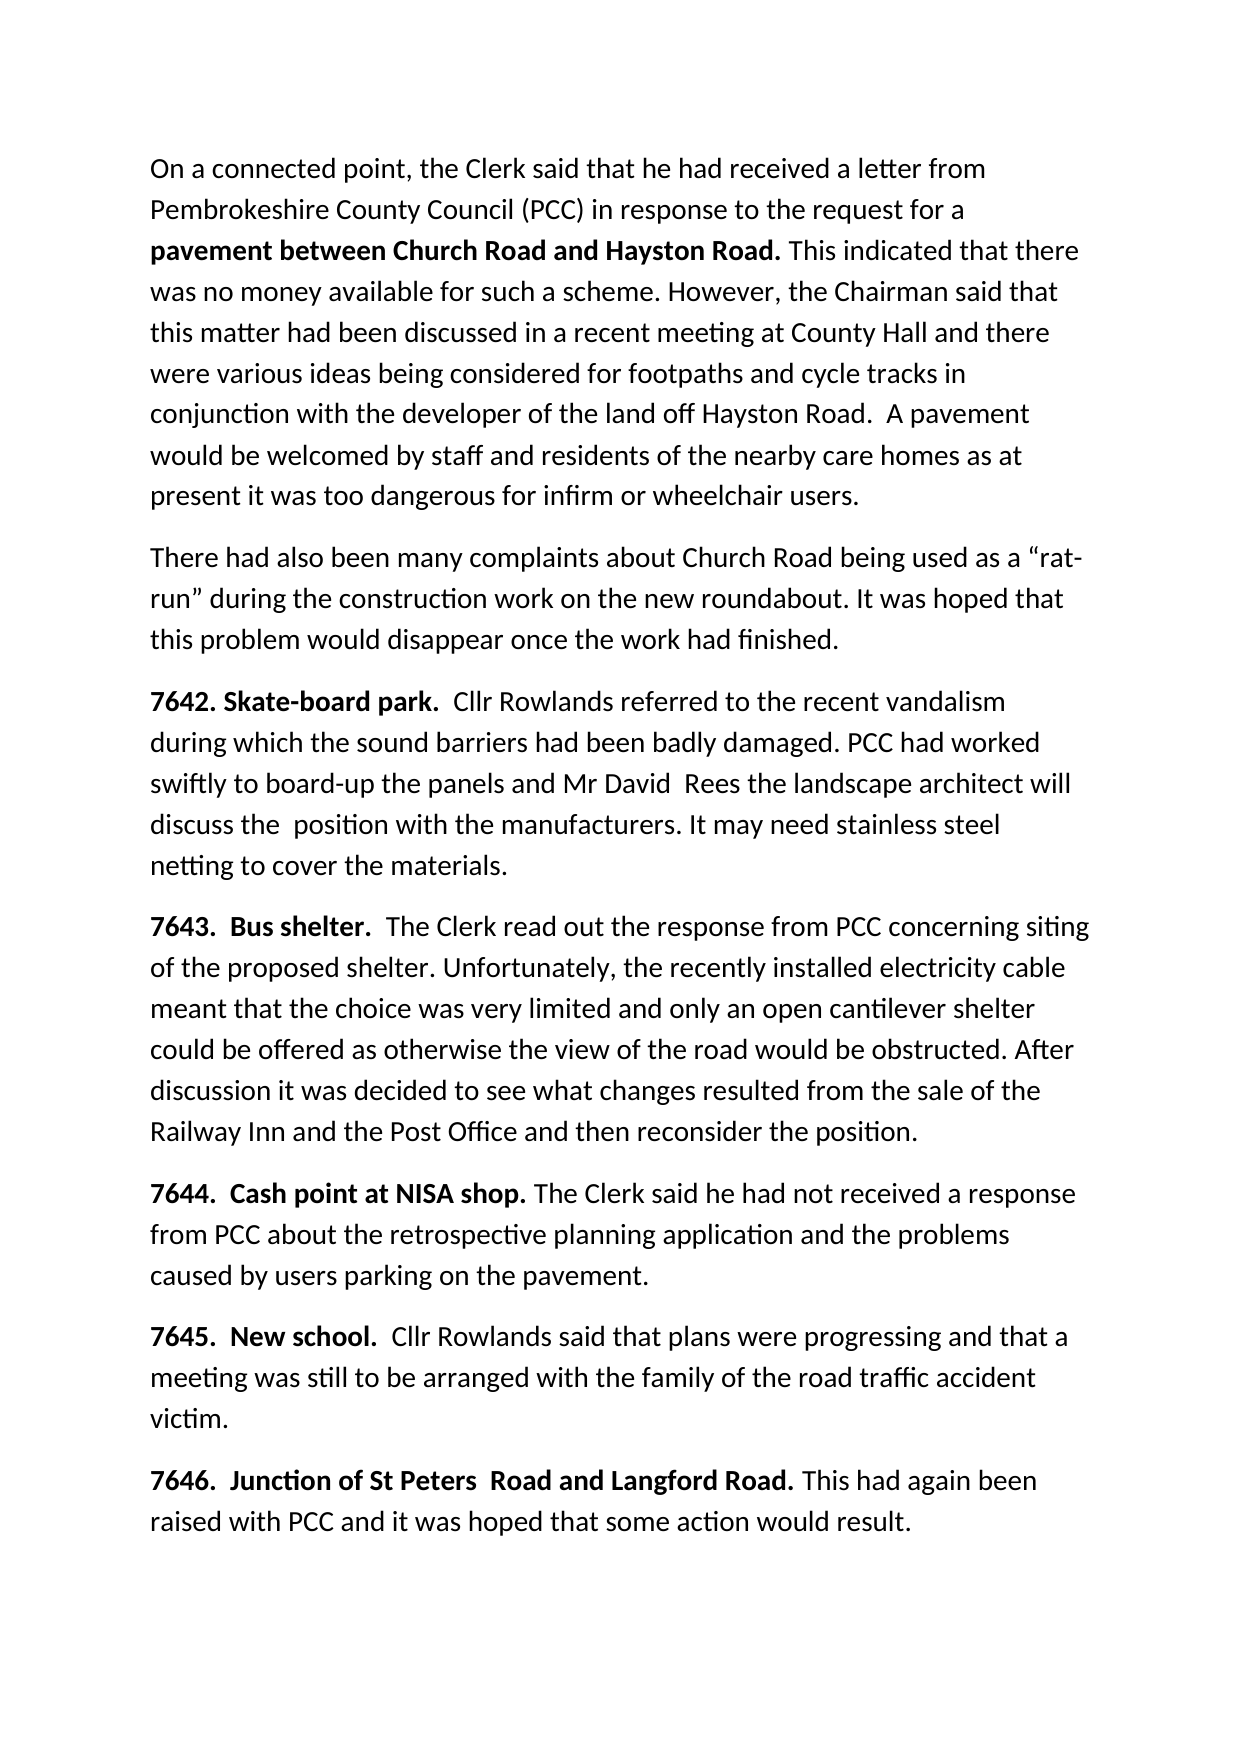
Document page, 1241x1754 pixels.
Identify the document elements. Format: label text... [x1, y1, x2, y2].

text On a connected point, the Clerk said that he had received a letter from Pembrokeshire County Council (PCC) in response to the request for a pavement between Church Road and Hayston Road. This indicated that there was no money available for such a scheme. However, the Chairman said that this matter had been discussed in a recent meeting at County Hall and there were various ideas being considered for footpaths and cycle tracks in conjunction with the developer of the land off Hayston Road. A pavement would be welcomed by staff and residents of the nearby care homes as at present it was too dangerous for infirm or wheelchair users. [150, 150, 1090, 513]
text 7644. Cash point at NISA shop. The Clerk said he had not received a response from PCC about the retrospective planning application and the problems caused by users parking on the pavement. [150, 1175, 1090, 1292]
text 7642. Skate-board park. Cllr Rowlands referred to the recent vandalism during which the sound barriers had been badly damaged. PCC had worked swiftly to board-up the panels and Mr David Rees the landscape architect will discuss the position with the manufacturers. It may need stainless steel netting to cover the materials. [150, 683, 1090, 882]
text There had also been many complaints about Church Road being used as a “rat-run” during the construction work on the new roundabout. It was hoped that this problem would disappear once the work had finished. [150, 539, 1090, 657]
text 7645. New school. Cllr Rowlands said that plans were progressing and that a meeting was still to be arranged with the family of the road traffic accident victim. [150, 1318, 1090, 1436]
text 7646. Junction of St Peters Road and Langford Road. This had again been raised with PCC and it was hoped that some action would result. [150, 1462, 1090, 1539]
text 7643. Bus shelter. The Clerk read out the response from PCC concerning siting of the proposed shelter. Unfortunately, the recently installed electricity cable meant that the choice was very limited and only an open cantilever shelter could be offered as otherwise the view of the road would be obstructed. After discussion it was decided to see what changes resulted from the sale of the Railway Inn and the Post Office and then reconsider the position. [150, 908, 1090, 1149]
